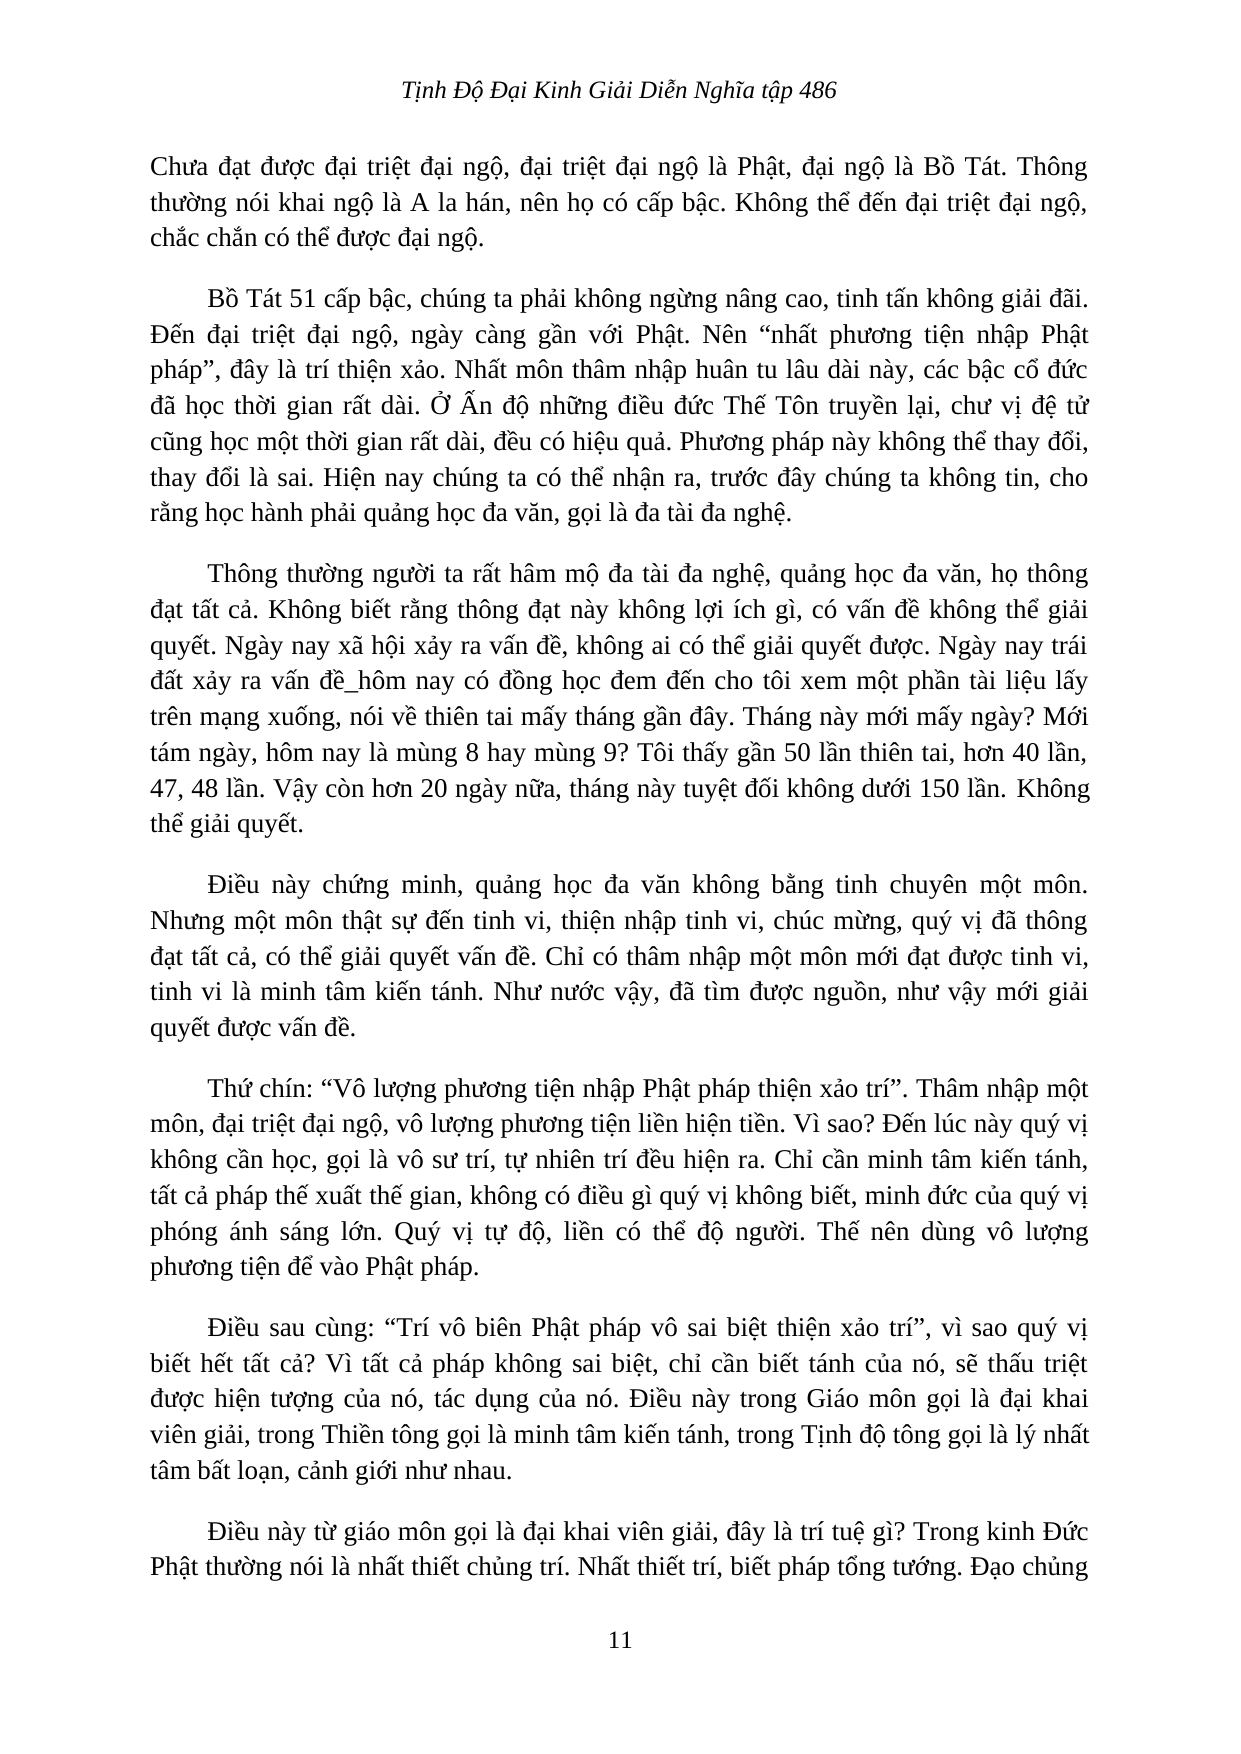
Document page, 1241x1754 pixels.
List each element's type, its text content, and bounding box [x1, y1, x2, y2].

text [150, 150, 1090, 253]
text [150, 1515, 1090, 1582]
text Bồ Tát 51 cấp bậc, chúng ta phải không ngừng nâng cao, tinh tấn không giải đãi. Đến đại triệt đại ngộ, ngày càng gần với Phật. Nên “nhất phương tiện nhập Phật pháp”, đây là trí thiện xảo. Nhất môn thâm nhập huân tu lâu dài này, các bậc cổ đức đã học thời gian rất dài. Ở Ấn độ những điều đức Thế Tôn truyền lại, chư vị đệ tử cũng học một thời gian rất dài, đều có hiệu quả. Phương pháp này không thể thay đổi, thay đổi là sai. Hiện nay chúng ta có thể nhận ra, trước đây chúng ta không tin, cho rằng học hành phải quảng học đa văn, gọi là đa tài đa nghệ. [150, 282, 1090, 528]
text Thứ chín: “Vô lượng phương tiện nhập Phật pháp thiện xảo trí”. Thâm nhập một môn, đại triệt đại ngộ, vô lượng phương tiện liền hiện tiền. Vì sao? Đến lúc này quý vị không cần học, gọi là vô sư trí, tự nhiên trí đều hiện ra. Chỉ cần minh tâm kiến tánh, tất cả pháp thế xuất thế gian, không có điều gì quý vị không biết, minh đức của quý vị phóng ánh sáng lớn. Quý vị tự độ, liền có thể độ người. Thế nên dùng vô lượng phương tiện để vào Phật pháp. [150, 1072, 1090, 1282]
text Thông thường người ta rất hâm mộ đa tài đa nghệ, quảng học đa văn, họ thông đạt tất cả. Không biết rằng thông đạt này không lợi ích gì, có vấn đề không thể giải quyết. Ngày nay xã hội xảy ra vấn đề, không ai có thể giải quyết được. Ngày nay trái đất xảy ra vấn đề_hôm nay có đồng học đem đến cho tôi xem một phần tài liệu lấy trên mạng xuống, nói về thiên tai mấy tháng gần đây. Tháng này mới mấy ngày? Mới tám ngày, hôm nay là mùng 8 hay mùng 9? Tôi thấy gần 50 lần thiên tai, hơn 40 lần, 47, 48 lần. Vậy còn hơn 20 ngày nữa, tháng này tuyệt đối không dưới 150 lần. Không thể giải quyết. [150, 557, 1090, 838]
text Điều này chứng minh, quảng học đa văn không bằng tinh chuyên một môn. Nhưng một môn thật sự đến tinh vi, thiện nhập tinh vi, chúc mừng, quý vị đã thông đạt tất cả, có thể giải quyết vấn đề. Chỉ có thâm nhập một môn mới đạt được tinh vi, tinh vi là minh tâm kiến tánh. Như nước vậy, đã tìm được nguồn, như vậy mới giải quyết được vấn đề. [150, 868, 1090, 1042]
text Điều sau cùng: “Trí vô biên Phật pháp vô sai biệt thiện xảo trí”, vì sao quý vị biết hết tất cả? Vì tất cả pháp không sai biệt, chỉ cần biết tánh của nó, sẽ thấu triệt được hiện tượng của nó, tác dụng của nó. Điều này trong Giáo môn gọi là đại khai viên giải, trong Thiền tông gọi là minh tâm kiến tánh, trong Tịnh độ tông gọi là lý nhất tâm bất loạn, cảnh giới như nhau. [150, 1311, 1090, 1485]
